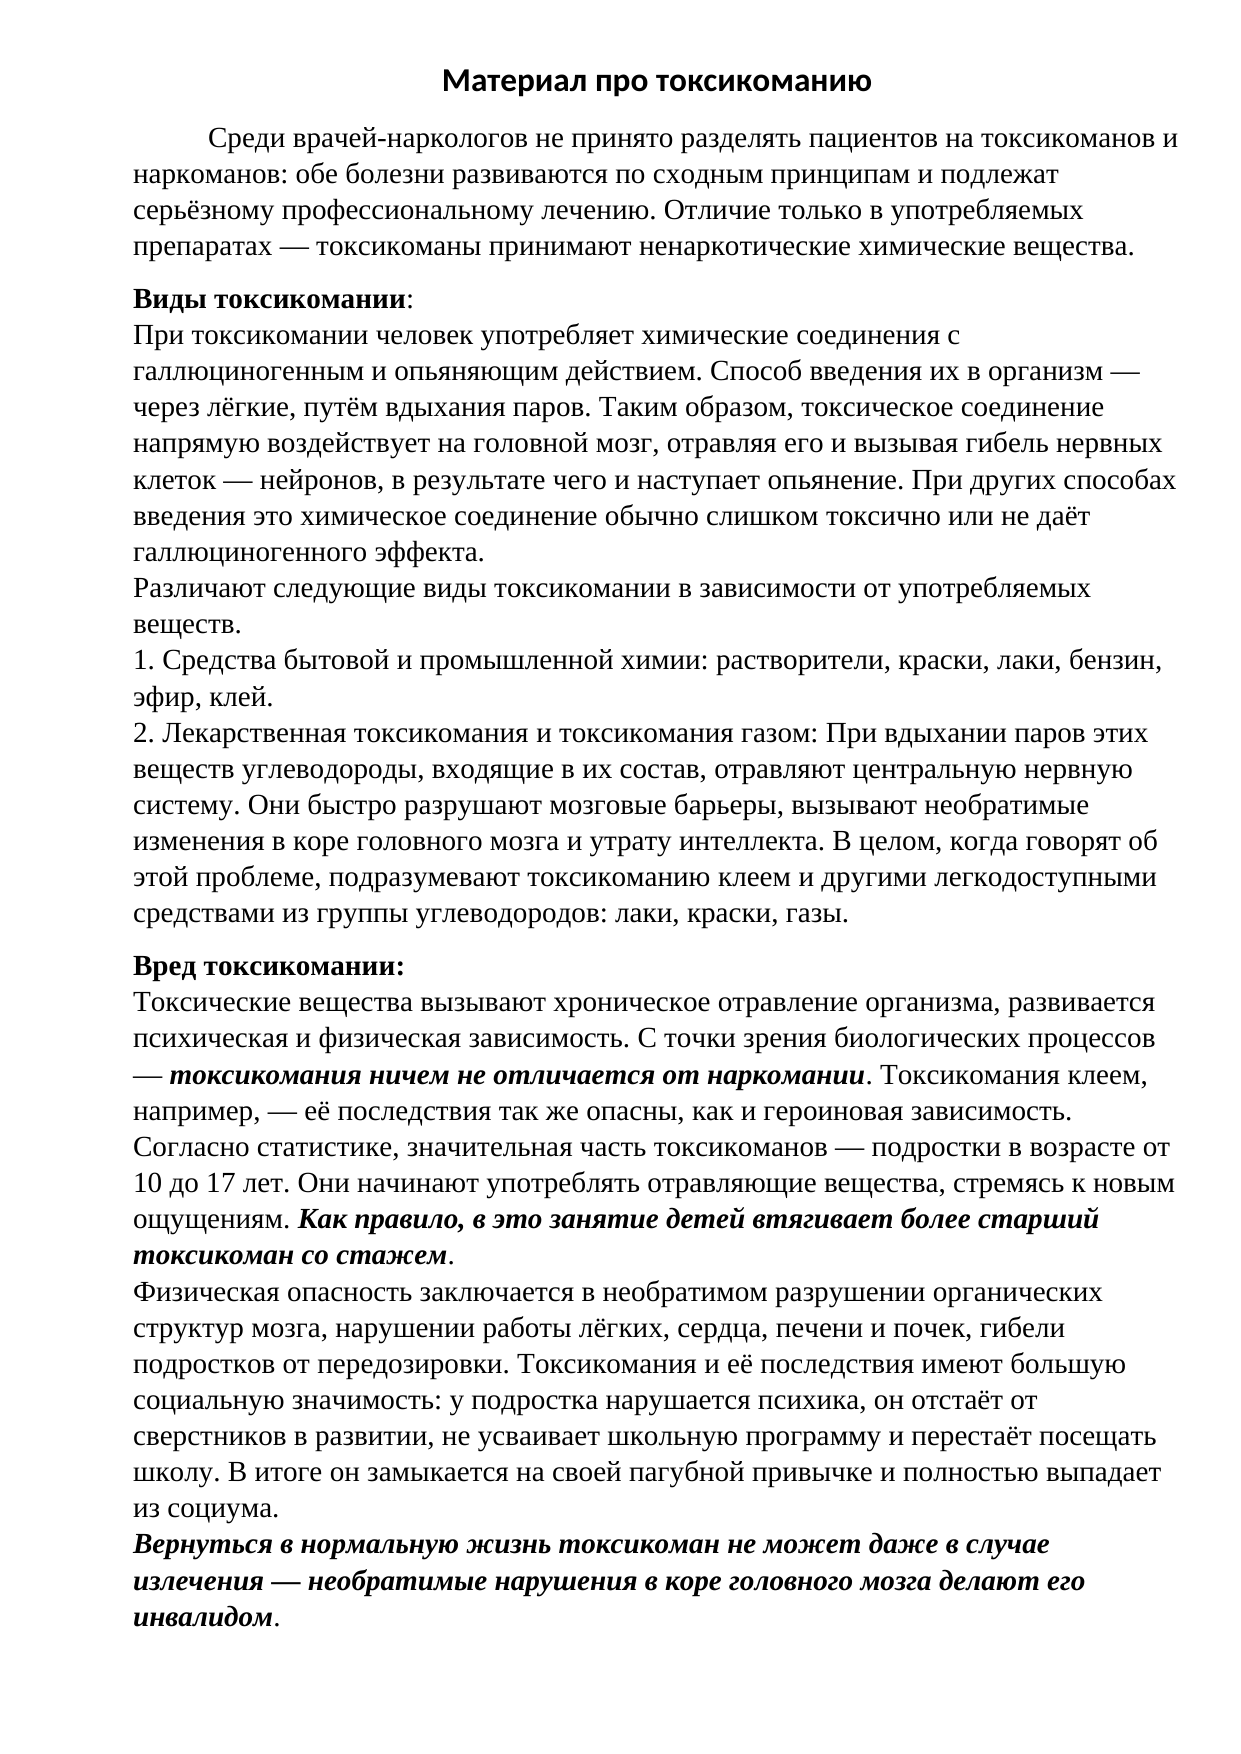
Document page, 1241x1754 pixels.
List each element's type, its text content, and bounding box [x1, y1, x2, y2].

text Среди врачей-наркологов не принято разделять пациентов на токсикоманов и наркоманов: обе болезни развиваются по сходным принципам и подлежат серьёзному профессиональному лечению. Отличие только в употребляемых препаратах — токсикоманы принимают ненаркотические химические вещества. [133, 120, 1181, 262]
text Виды токсикомании: При токсикомании человек употребляет химические соединения с галлюциногенным и опьяняющим действием. Способ введения их в организм — через лёгкие, путём вдыхания паров. Таким образом, токсическое соединение напрямую воздействует на головной мозг, отравляя его и вызывая гибель нервных клеток — нейронов, в результате чего и наступает опьянение. При других способах введения это химическое соединение обычно слишком токсично или не даёт галлюциногенного эффекта. Различают следующие виды токсикомании в зависимости от употребляемых веществ. 1. Средства бытовой и промышленной химии: растворители, краски, лаки, бензин, эфир, клей. 2. Лекарственная токсикомания и токсикомания газом: При вдыхании паров этих веществ углеводороды, входящие в их состав, отравляют центральную нервную систему. Они быстро разрушают мозговые барьеры, вызывают необратимые изменения в коре головного мозга и утрату интеллекта. В целом, когда говорят об этой проблеме, подразумевают токсикоманию клеем и другими легкодоступными средствами из группы углеводородов: лаки, краски, газы. [133, 281, 1181, 929]
text Материал про токсикоманию [133, 59, 1181, 100]
text Вред токсикомании: Токсические вещества вызывают хроническое отравление организма, развивается психическая и физическая зависимость. С точки зрения биологических процессов — токсикомания ничем не отличается от наркомании. Токсикомания клеем, например, — её последствия так же опасны, как и героиновая зависимость. Согласно статистике, значительная часть токсикоманов — подростки в возрасте от 10 до 17 лет. Они начинают употреблять отравляющие вещества, стремясь к новым ощущениям. Как правило, в это занятие детей втягивает более старший токсикоман со стажем. Физическая опасность заключается в необратимом разрушении органических структур мозга, нарушении работы лёгких, сердца, печени и почек, гибели подростков от передозировки. Токсикомания и её последствия имеют большую социальную значимость: у подростка нарушается психика, он отстаёт от сверстников в развитии, не усваивает школьную программу и перестаёт посещать школу. В итоге он замыкается на своей пагубной привычке и полностью выпадает из социума. Вернуться в нормальную жизнь токсикоман не может даже в случае излечения — необратимые нарушения в коре головного мозга делают его инвалидом. [133, 948, 1181, 1632]
